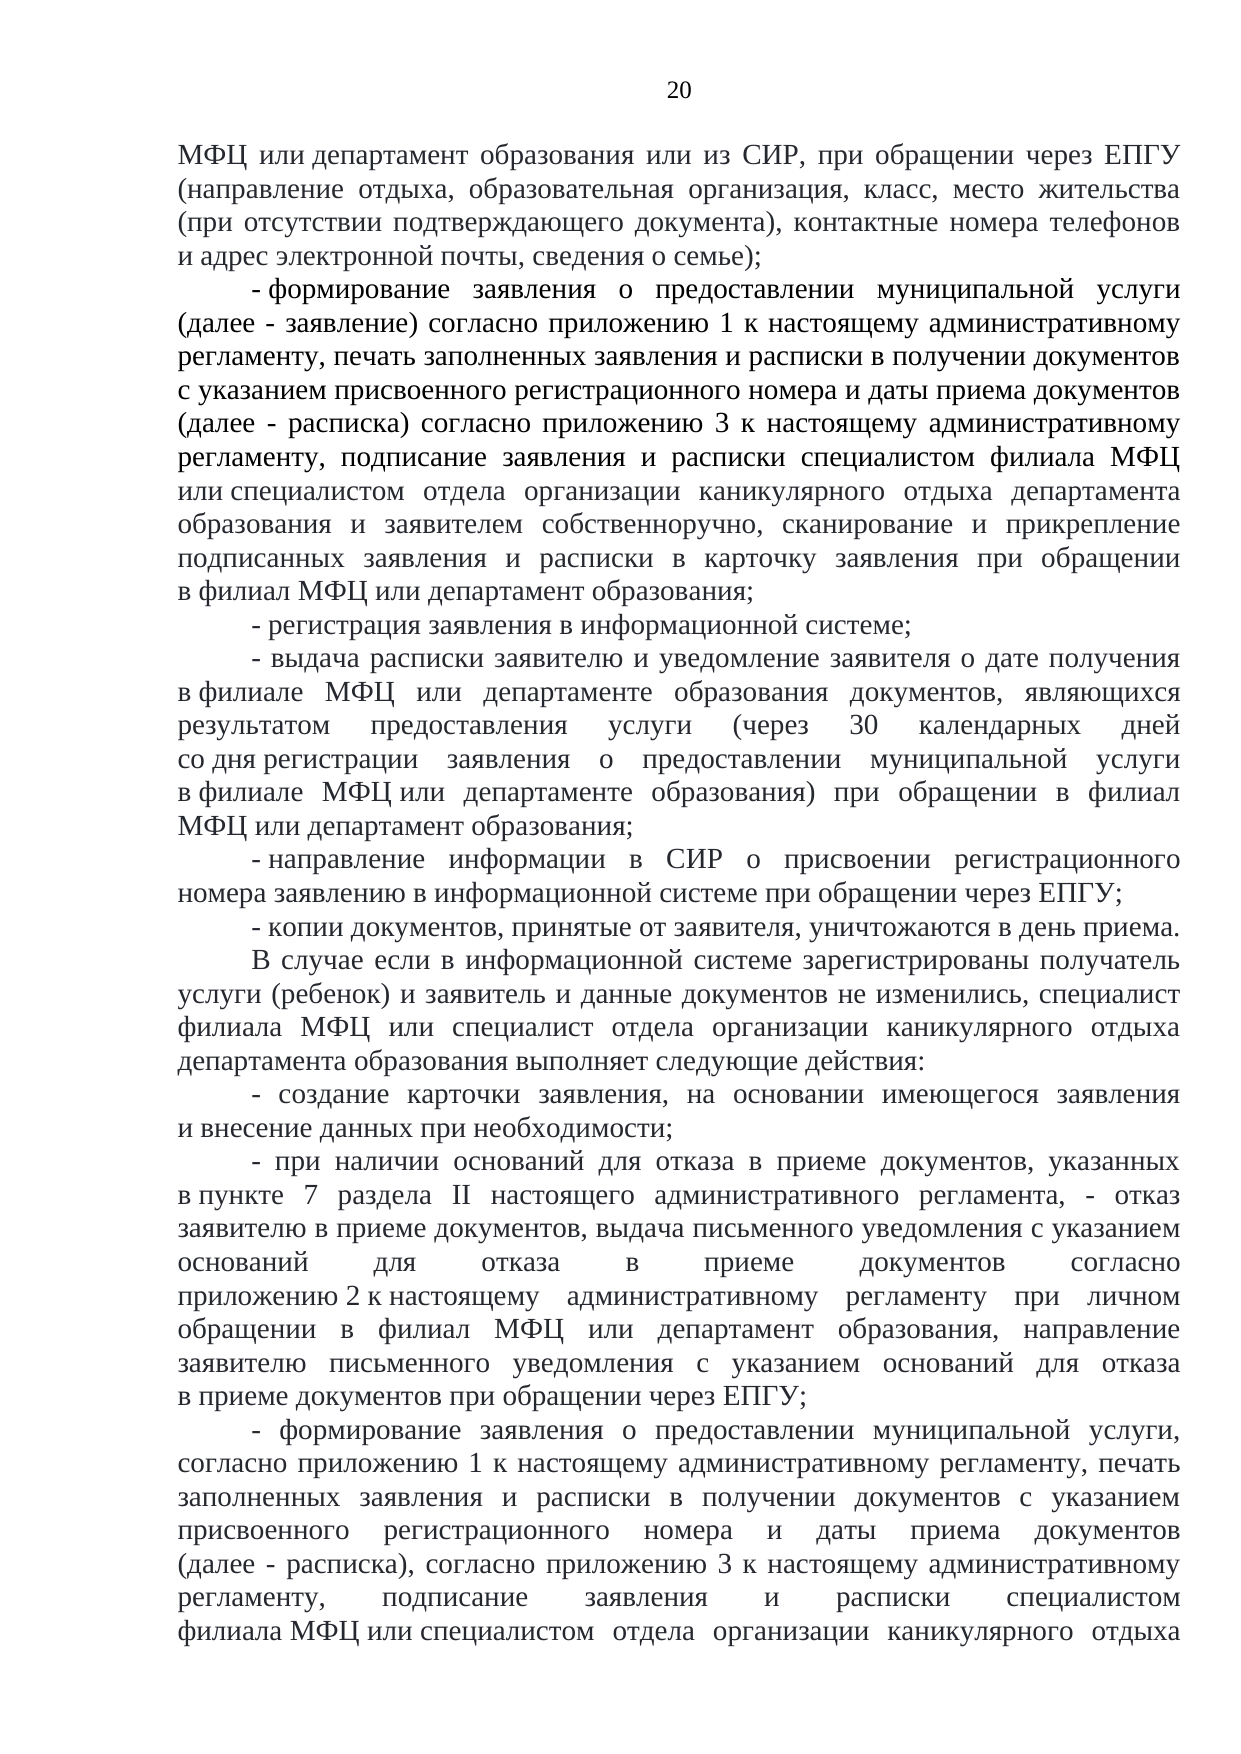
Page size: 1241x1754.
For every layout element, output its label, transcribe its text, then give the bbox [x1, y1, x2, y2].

text - регистрация заявления в информационной системе; [177, 607, 1181, 640]
text - копии документов, принятые от заявителя, уничтожаются в день приема. [177, 909, 1181, 942]
text В случае если в информационной системе зарегистрированы получатель услуги (ребенок) и заявитель и данные документов не изменились, специалист филиала МФЦ или специалист отдела организации каникулярного отдыха департамента образования выполняет следующие действия: [177, 942, 1181, 1076]
text - при наличии оснований для отказа в приеме документов, указанных в пункте 7 раздела II настоящего административного регламента, - отказ заявителю в приеме документов, выдача письменного уведомления с указанием оснований для отказа в приеме документов согласно приложению 2 к настоящему административному регламенту при личном обращении в филиал МФЦ или департамент образования, направление заявителю письменного уведомления с указанием оснований для отказа в приеме документов при обращении через ЕПГУ; [177, 1143, 1181, 1412]
text - выдача расписки заявителю и уведомление заявителя о дате получения в филиале МФЦ или департаменте образования документов, являющихся результатом предоставления услуги (через 30 календарных дней со дня регистрации заявления о предоставлении муниципальной услуги в филиале МФЦ или департаменте образования) при обращении в филиал МФЦ или департамент образования; [177, 640, 1181, 842]
text - формирование заявления о предоставлении муниципальной услуги (далее - заявление) согласно приложению 1 к настоящему административному регламенту, печать заполненных заявления и расписки в получении документов с указанием присвоенного регистрационного номера и даты приема документов (далее - расписка) согласно приложению 3 к настоящему административному регламенту, подписание заявления и расписки специалистом филиала МФЦ или специалистом отдела организации каникулярного отдыха департамента образования и заявителем собственноручно, сканирование и прикрепление подписанных заявления и расписки в карточку заявления при обращении в филиал МФЦ или департамент образования; [177, 271, 1181, 607]
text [177, 137, 1181, 271]
text - создание карточки заявления, на основании имеющегося заявления и внесение данных при необходимости; [177, 1076, 1181, 1143]
text - направление информации в СИР о присвоении регистрационного номера заявлению в информационной системе при обращении через ЕПГУ; [177, 842, 1181, 909]
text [177, 1412, 1181, 1647]
